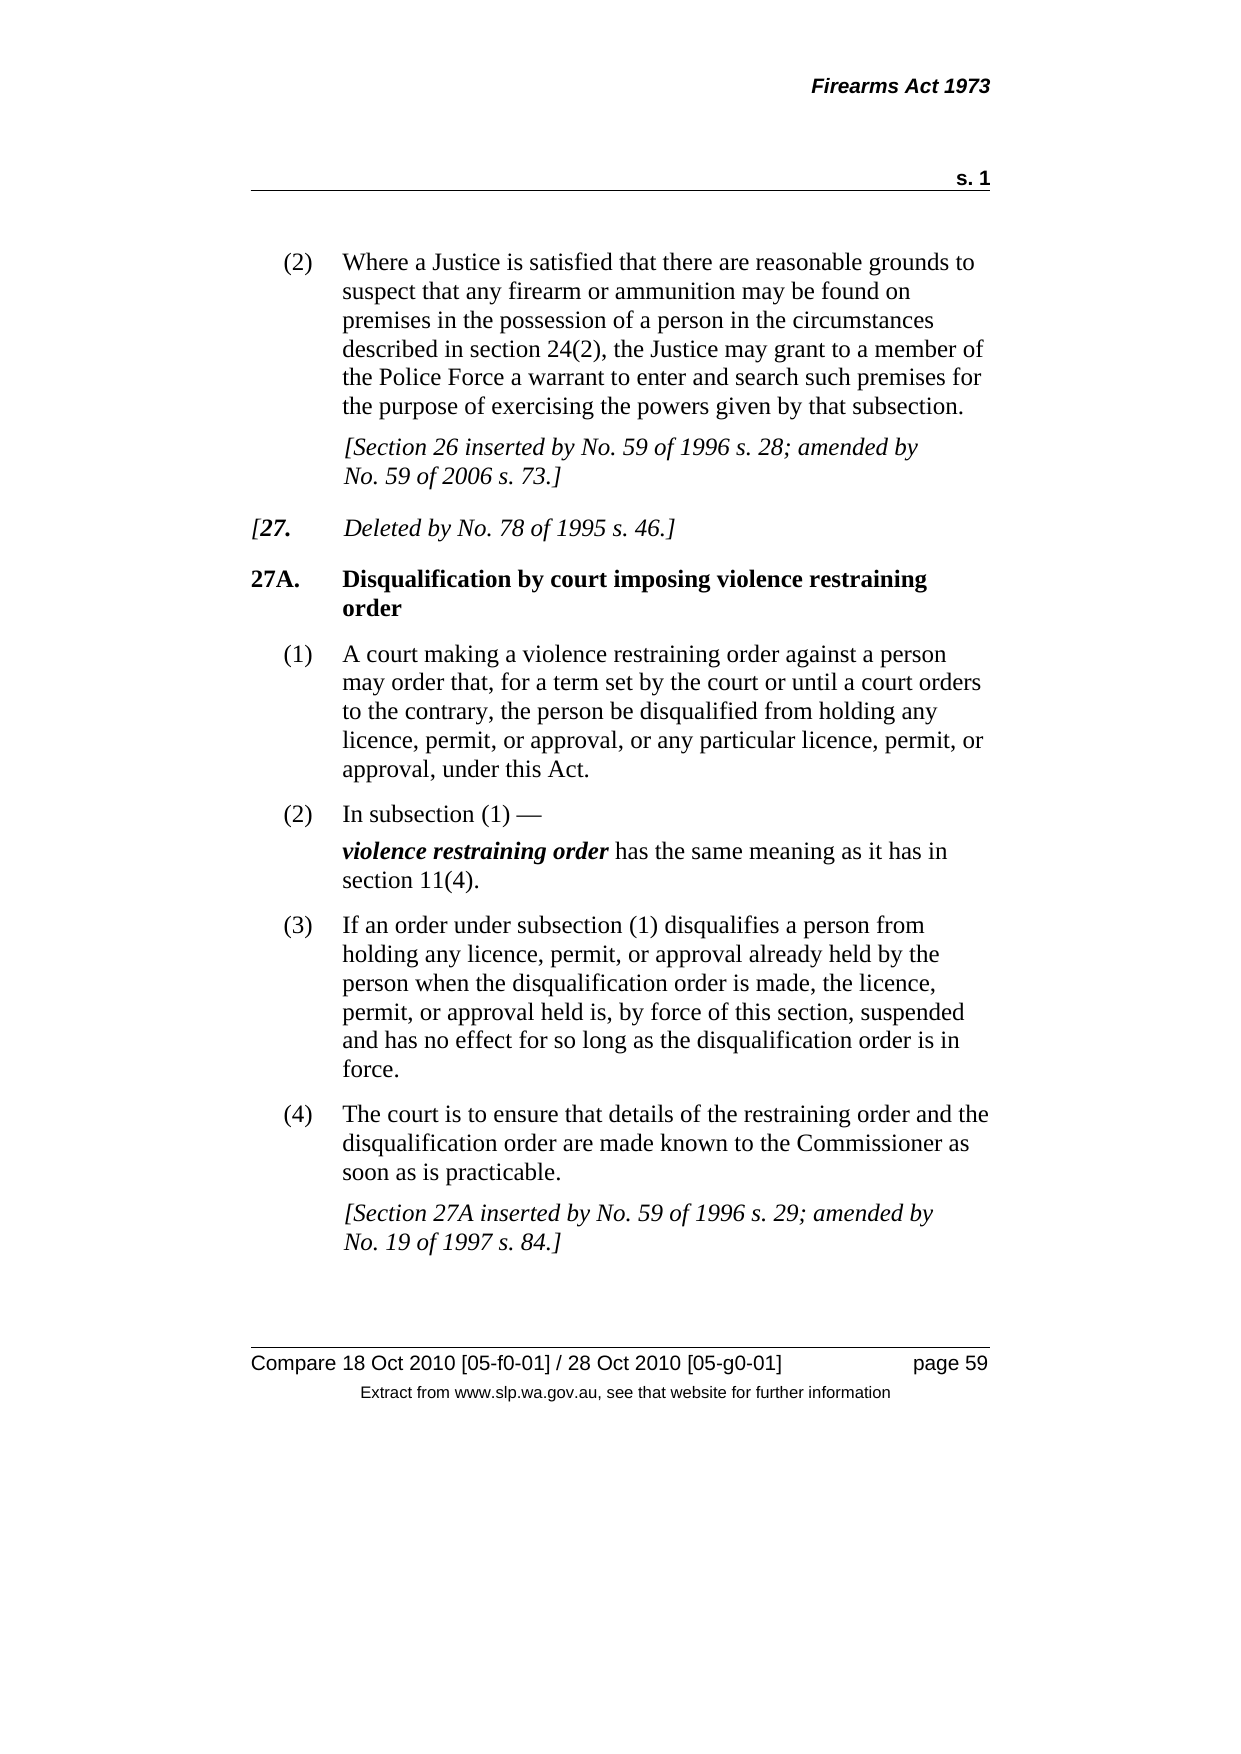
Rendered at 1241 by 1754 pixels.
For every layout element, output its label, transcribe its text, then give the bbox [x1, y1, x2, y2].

text (2) In subsection (1) — [251, 799, 990, 828]
text violence restraining order has the same meaning as it has in section 11(4). [251, 836, 990, 894]
text [27. Deleted by No. 78 of 1995 s. 46.] [251, 513, 990, 542]
text (4) The court is to ensure that details of the restraining order and the disqualification order are made known to the Commissioner as soon as is practicable. [251, 1099, 990, 1186]
text [Section 27A inserted by No. 59 of 1996 s. 29; amended by No. 19 of 1997 s. 84.] [251, 1198, 990, 1256]
text (3) If an order under subsection (1) disqualifies a person from holding any licence, permit, or approval already held by the person when the disqualification order is made, the licence, permit, or approval held is, by force of this section, suspended and has no effect for so long as the disqualification order is in force. [251, 910, 990, 1083]
text (1) A court making a violence restraining order against a person may order that, for a term set by the court or until a court orders to the contrary, the person be disqualified from holding any licence, permit, or approval, or any particular licence, permit, or approval, under this Act. [251, 639, 990, 782]
text (2) Where a Justice is satisfied that there are reasonable grounds to suspect that any firearm or ammunition may be found on premises in the possession of a person in the circumstances described in section 24(2), the Justice may grant to a member of the Police Force a warrant to enter and search such premises for the purpose of exercising the powers given by that subsection. [251, 247, 990, 420]
subtitle 27A. Disqualification by court imposing violence restraining order [251, 564, 990, 622]
text [Section 26 inserted by No. 59 of 1996 s. 28; amended by No. 59 of 2006 s. 73.] [251, 432, 990, 490]
